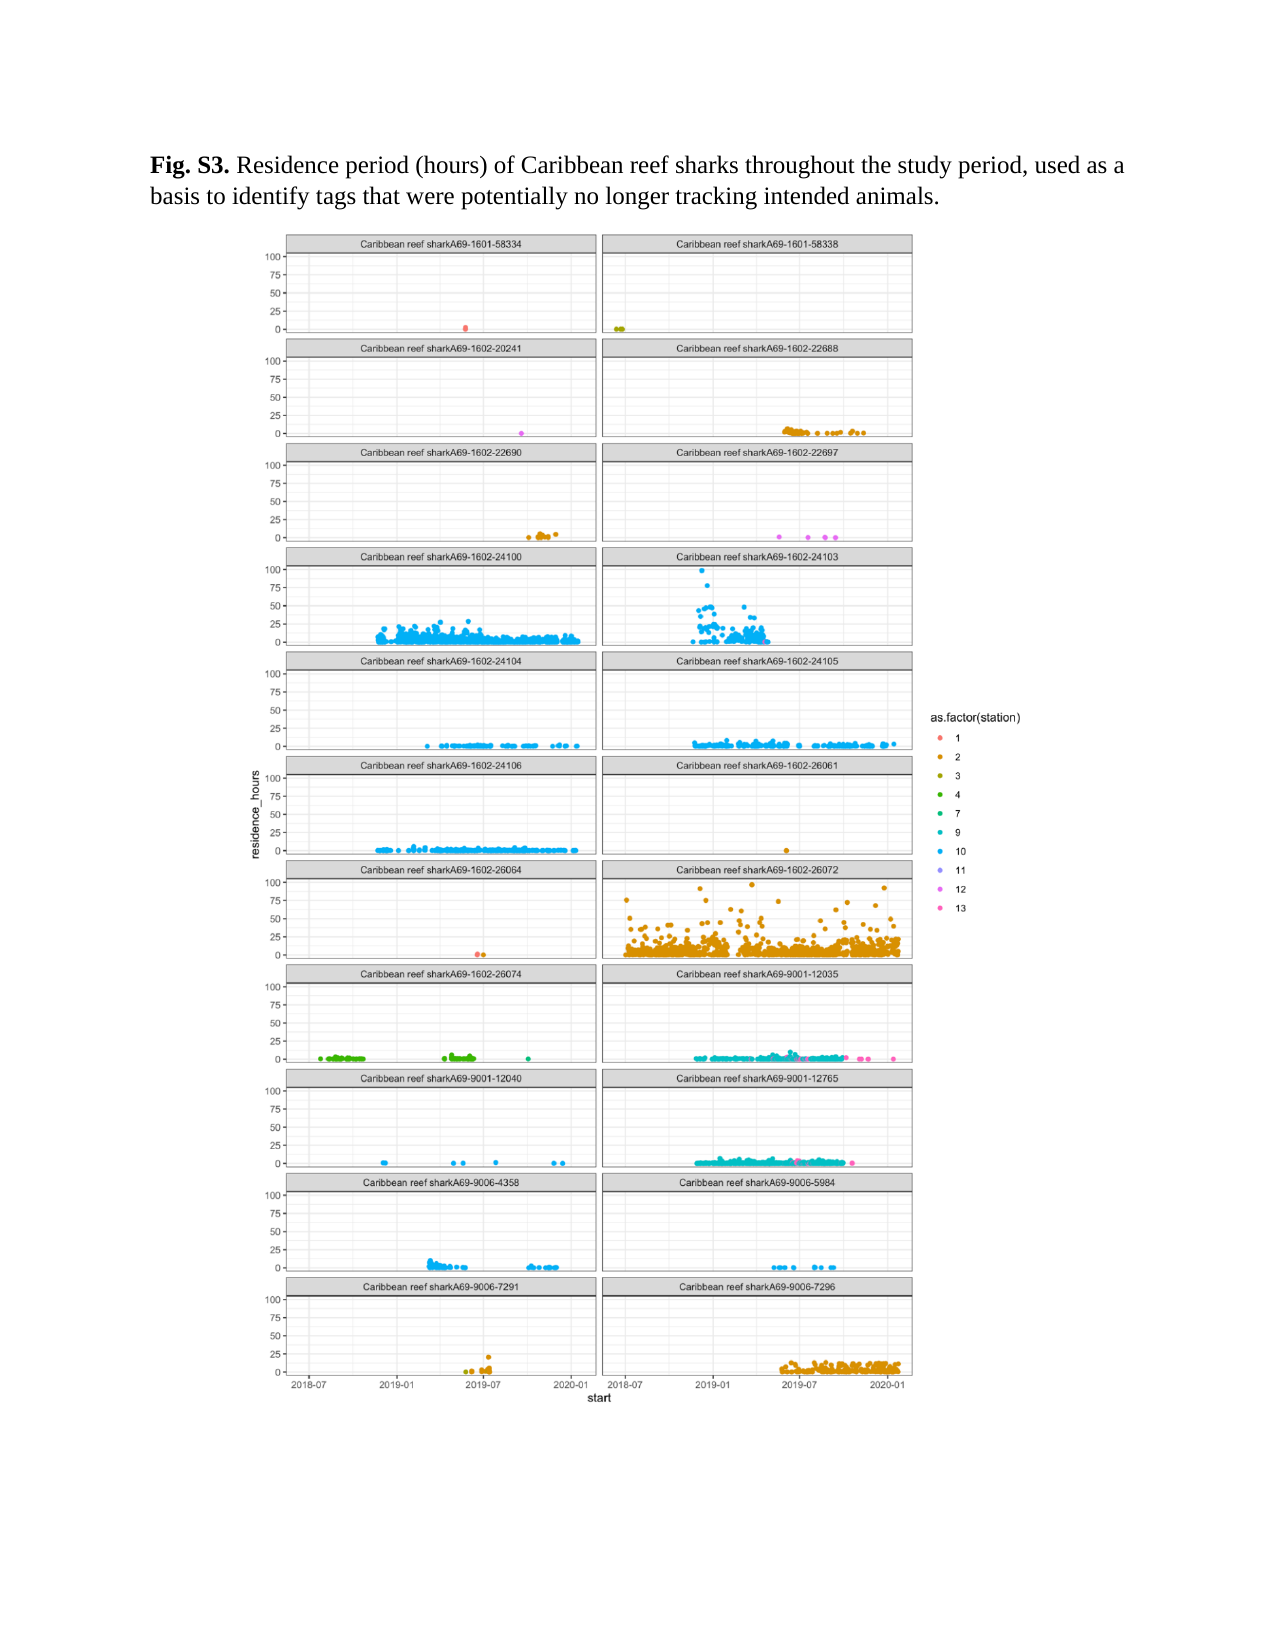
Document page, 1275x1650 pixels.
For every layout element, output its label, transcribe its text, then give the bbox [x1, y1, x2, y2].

text Fig. S3. Residence period (hours) of Caribbean reef sharks throughout the study period, used as a basis to identify tags that were potentially no longer tracking intended animals. [150, 150, 1125, 210]
picture [244, 228, 1032, 1410]
